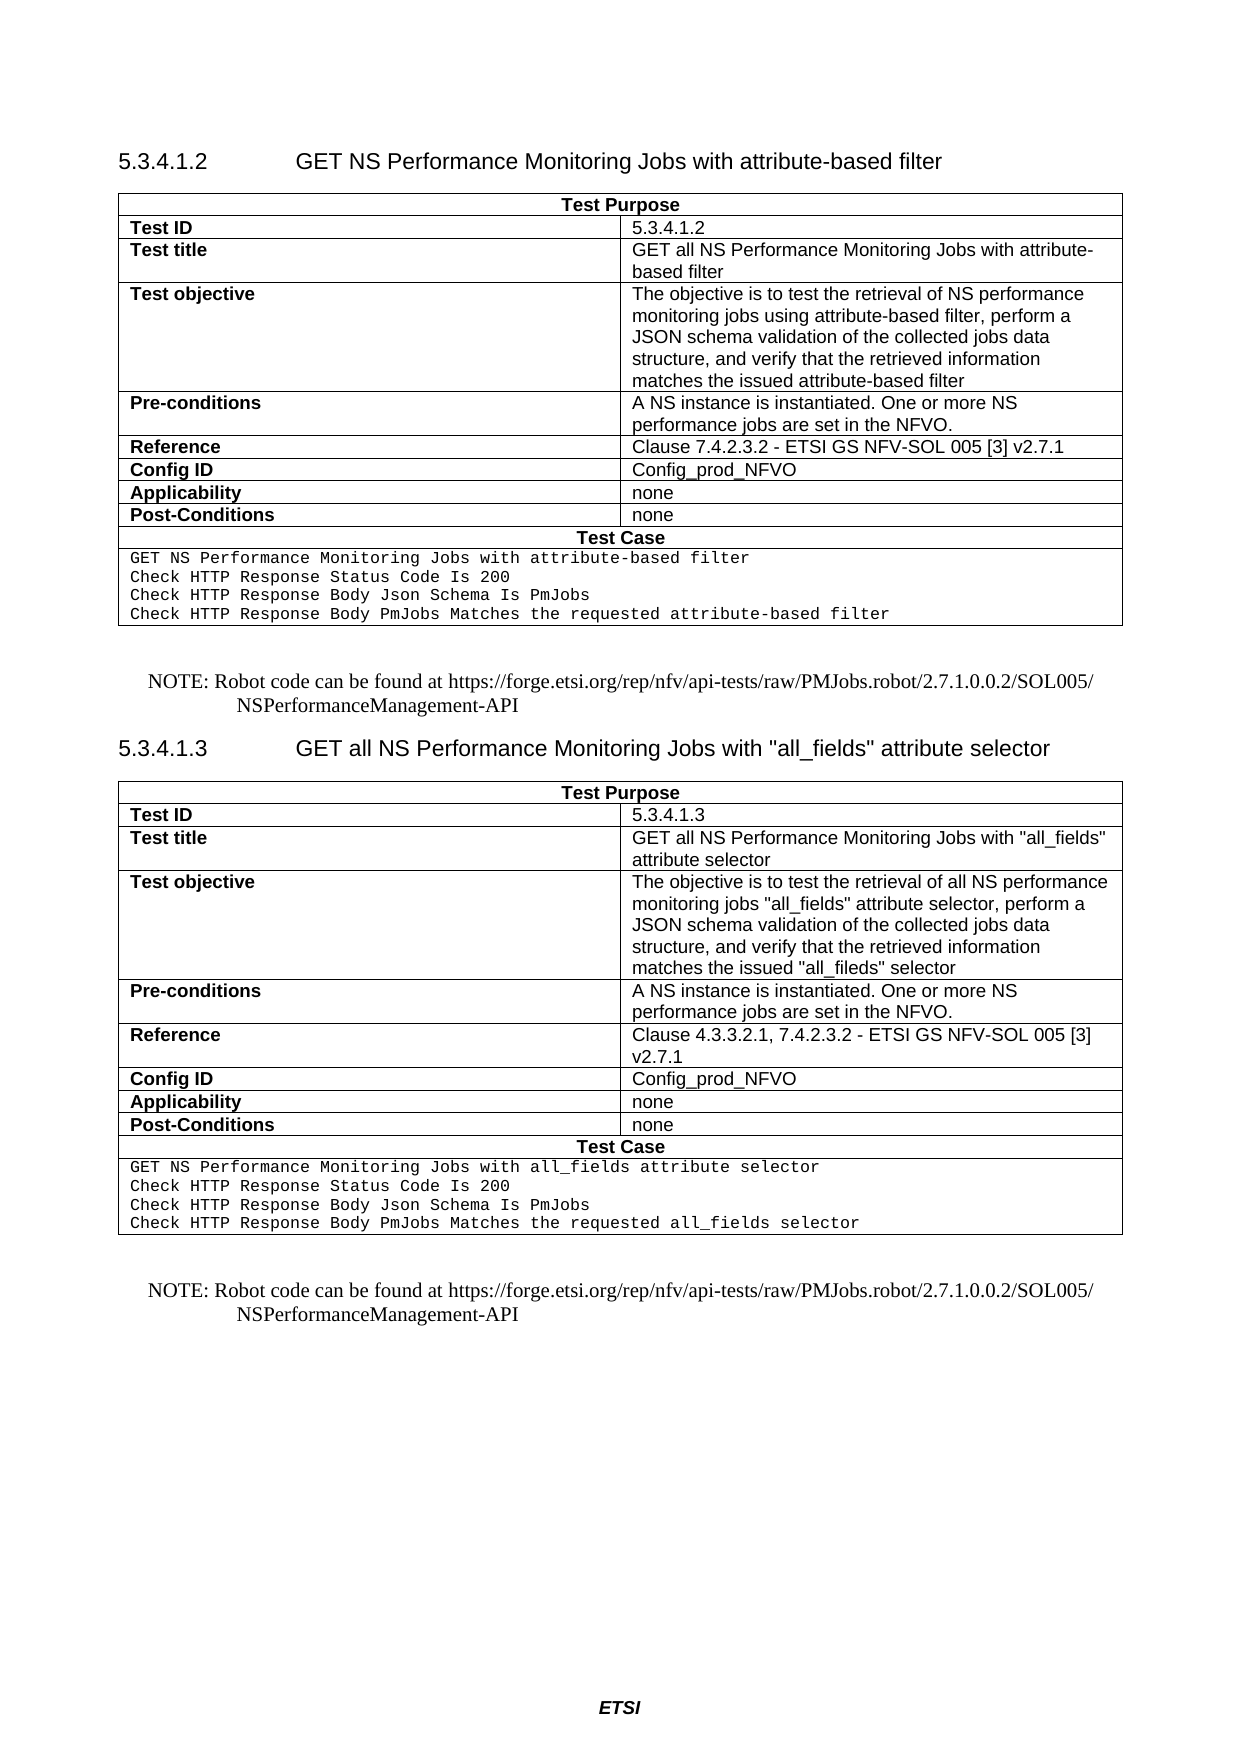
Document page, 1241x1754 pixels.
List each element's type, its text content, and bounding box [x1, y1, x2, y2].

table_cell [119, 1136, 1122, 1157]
subtitle 5.3.4.1.2 GET NS Performance Monitoring Jobs with attribute-based filter [118, 148, 1122, 174]
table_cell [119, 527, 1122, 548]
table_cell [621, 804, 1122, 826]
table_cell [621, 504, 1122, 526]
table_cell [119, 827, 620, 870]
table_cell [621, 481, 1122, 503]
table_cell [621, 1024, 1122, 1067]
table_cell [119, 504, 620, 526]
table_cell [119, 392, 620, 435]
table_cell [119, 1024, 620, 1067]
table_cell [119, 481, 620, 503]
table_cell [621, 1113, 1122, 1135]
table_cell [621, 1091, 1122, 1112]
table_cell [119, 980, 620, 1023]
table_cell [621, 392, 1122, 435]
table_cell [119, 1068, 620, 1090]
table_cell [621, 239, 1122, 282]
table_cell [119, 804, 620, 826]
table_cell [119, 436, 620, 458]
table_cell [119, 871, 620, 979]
text NOTE: Robot code can be found at https://forge.etsi.org/rep/nfv/api-tests/raw/PMJobs.robot/2.7.1.0.0.2/SOL005/NSPerformanceManagement-API [148, 1278, 1122, 1326]
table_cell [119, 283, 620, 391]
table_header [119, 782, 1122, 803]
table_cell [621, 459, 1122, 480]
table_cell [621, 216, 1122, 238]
text NOTE: Robot code can be found at https://forge.etsi.org/rep/nfv/api-tests/raw/PMJobs.robot/2.7.1.0.0.2/SOL005/NSPerformanceManagement-API [148, 668, 1122, 717]
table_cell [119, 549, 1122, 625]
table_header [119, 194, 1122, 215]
subtitle 5.3.4.1.3 GET all NS Performance Monitoring Jobs with "all_fields" attribute selector [118, 735, 1122, 762]
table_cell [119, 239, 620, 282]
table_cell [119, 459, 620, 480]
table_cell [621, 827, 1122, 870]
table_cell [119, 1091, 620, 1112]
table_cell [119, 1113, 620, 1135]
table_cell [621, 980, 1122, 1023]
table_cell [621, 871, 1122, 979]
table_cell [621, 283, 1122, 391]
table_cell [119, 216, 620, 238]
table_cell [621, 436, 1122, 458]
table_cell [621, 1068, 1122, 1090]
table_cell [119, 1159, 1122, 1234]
